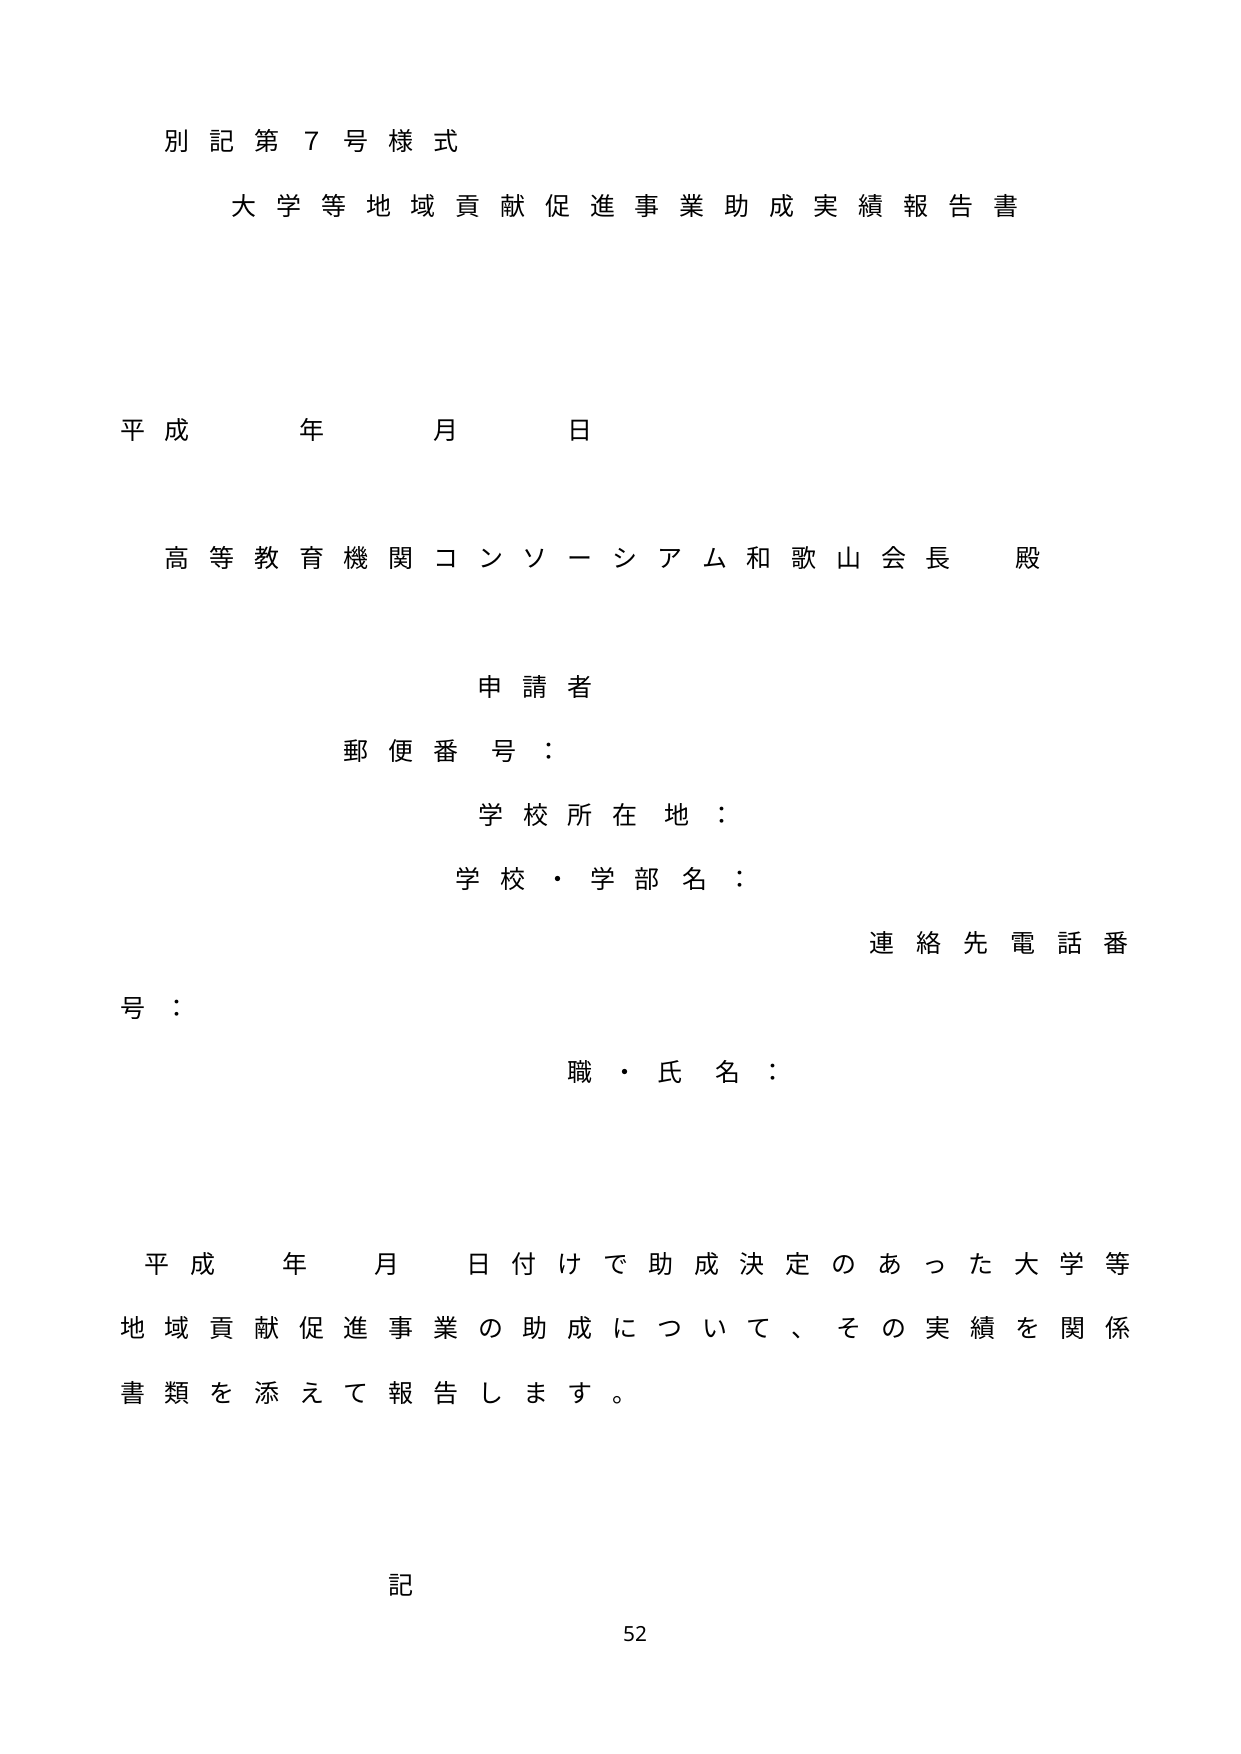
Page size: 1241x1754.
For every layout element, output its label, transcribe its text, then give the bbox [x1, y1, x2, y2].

text 学校所在地： [120, 782, 1150, 846]
text 平成 年 月 日付けで助成決定のあった大学等地域貢献促進事業の助成について、その実績を関係書類を添えて報告します。 [120, 1231, 1150, 1423]
text 大学等地域貢献促進事業助成実績報告書 [120, 172, 1150, 236]
text 高等教育機関コンソーシアム和歌山会長 殿 [120, 525, 1150, 589]
text 申請者 [120, 653, 1150, 717]
text 職・氏名： [120, 1038, 1150, 1102]
text 郵便番号： [120, 717, 1150, 782]
text ※「中止」又は「廃止」のいずれかを２線で抹消ください。別記第７号様式 [120, 108, 1150, 172]
text 記 [120, 1552, 1150, 1616]
text 学校・学部名： [120, 846, 1150, 910]
text 平成 年 月 日 [120, 364, 1150, 461]
text 連絡先電話番号： [120, 910, 1150, 1038]
